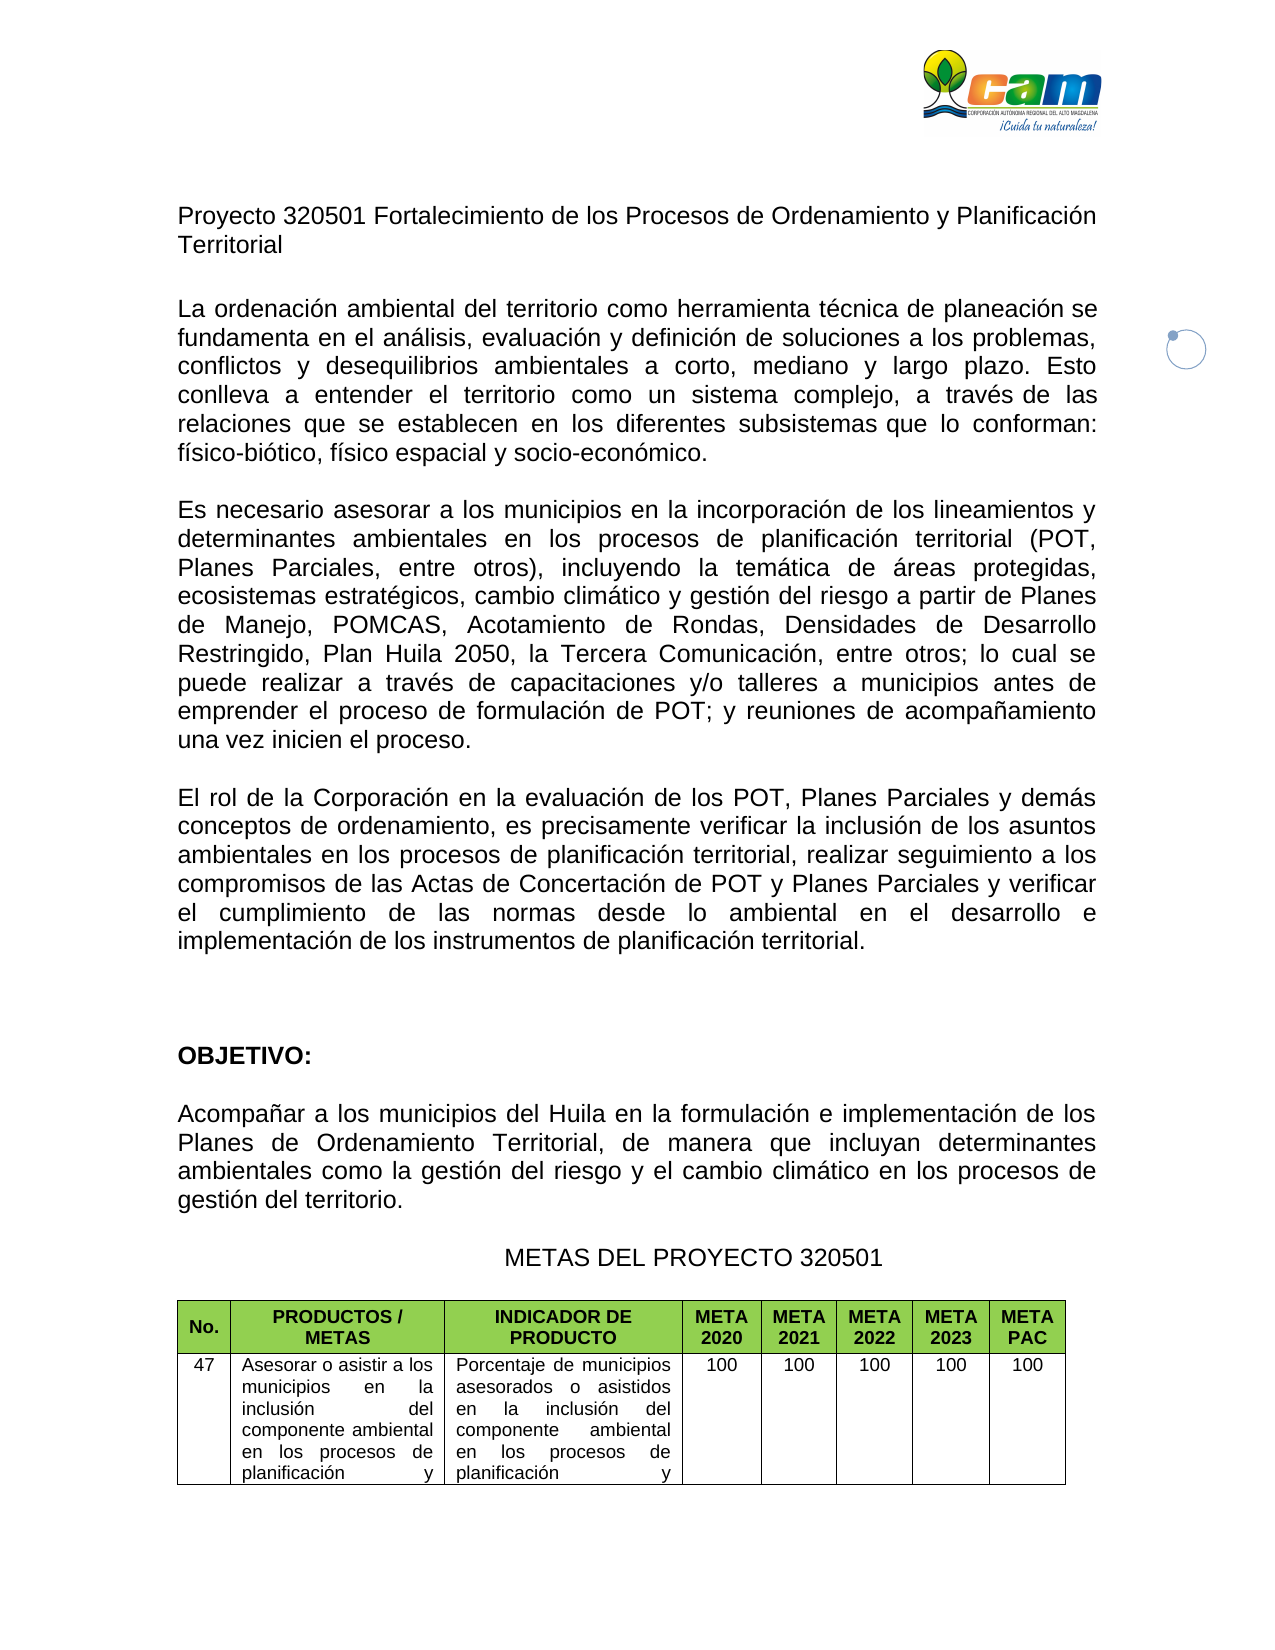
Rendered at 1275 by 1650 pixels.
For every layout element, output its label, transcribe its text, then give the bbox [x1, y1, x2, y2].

table_cell 100 [762, 1354, 836, 1484]
picture [923, 50, 1102, 137]
table_header META 2021 [762, 1301, 836, 1353]
table_header META PAC [990, 1301, 1065, 1353]
table_cell 100 [683, 1354, 761, 1484]
table_cell 100 [990, 1354, 1065, 1484]
text METAS DEL PROYECTO 320501 [290, 1243, 1098, 1271]
table_header PRODUCTOS / METAS [231, 1301, 444, 1353]
table_header META 2023 [913, 1301, 989, 1353]
text OBJETIVO: [177, 1041, 1098, 1070]
text Es necesario asesorar a los municipios en la incorporación de los lineamientos y determinantes ambientales en los procesos de planificación territorial (POT, Planes Parciales, entre otros), incluyendo la temática de áreas protegidas, ecosistemas estratégicos, cambio climático y gestión del riesgo a partir de Planes de Manejo, POMCAS, Acotamiento de Rondas, Densidades de Desarrollo Restringido, Plan Huila 2050, la Tercera Comunicación, entre otros; lo cual se puede realizar a través de capacitaciones y/o talleres a municipios antes de emprender el proceso de formulación de POT; y reuniones de acompañamiento una vez inicien el proceso. [177, 495, 1098, 754]
table_header META 2020 [683, 1301, 761, 1353]
table_header INDICADOR DE PRODUCTO [445, 1301, 682, 1353]
text El rol de la Corporación en la evaluación de los POT, Planes Parciales y demás conceptos de ordenamiento, es precisamente verificar la inclusión de los asuntos ambientales en los procesos de planificación territorial, realizar seguimiento a los compromisos de las Actas de Concertación de POT y Planes Parciales y verificar el cumplimiento de las normas desde lo ambiental en el desarrollo e implementación de los instrumentos de planificación territorial. [177, 783, 1098, 955]
text La ordenación ambiental del territorio como herramienta técnica de planeación se fundamenta en el análisis, evaluación y definición de soluciones a los problemas, conflictos y desequilibrios ambientales a corto, mediano y largo plazo. Esto conlleva a entender el territorio como un sistema complejo, a través de las relaciones que se establecen en los diferentes subsistemas que lo conforman: físico-biótico, físico espacial y socio-económico. [177, 294, 1098, 466]
table_cell 47 [178, 1354, 230, 1484]
table_header META 2022 [837, 1301, 912, 1353]
subtitle Proyecto 320501 Fortalecimiento de los Procesos de Ordenamiento y Planificación Territorial [177, 201, 1098, 259]
table_header No. [178, 1301, 230, 1353]
table_cell 100 [837, 1354, 912, 1484]
table_cell 100 [913, 1354, 989, 1484]
text Acompañar a los municipios del Huila en la formulación e implementación de los Planes de Ordenamiento Territorial, de manera que incluyan determinantes ambientales como la gestión del riesgo y el cambio climático en los procesos de gestión del territorio. [177, 1099, 1098, 1214]
